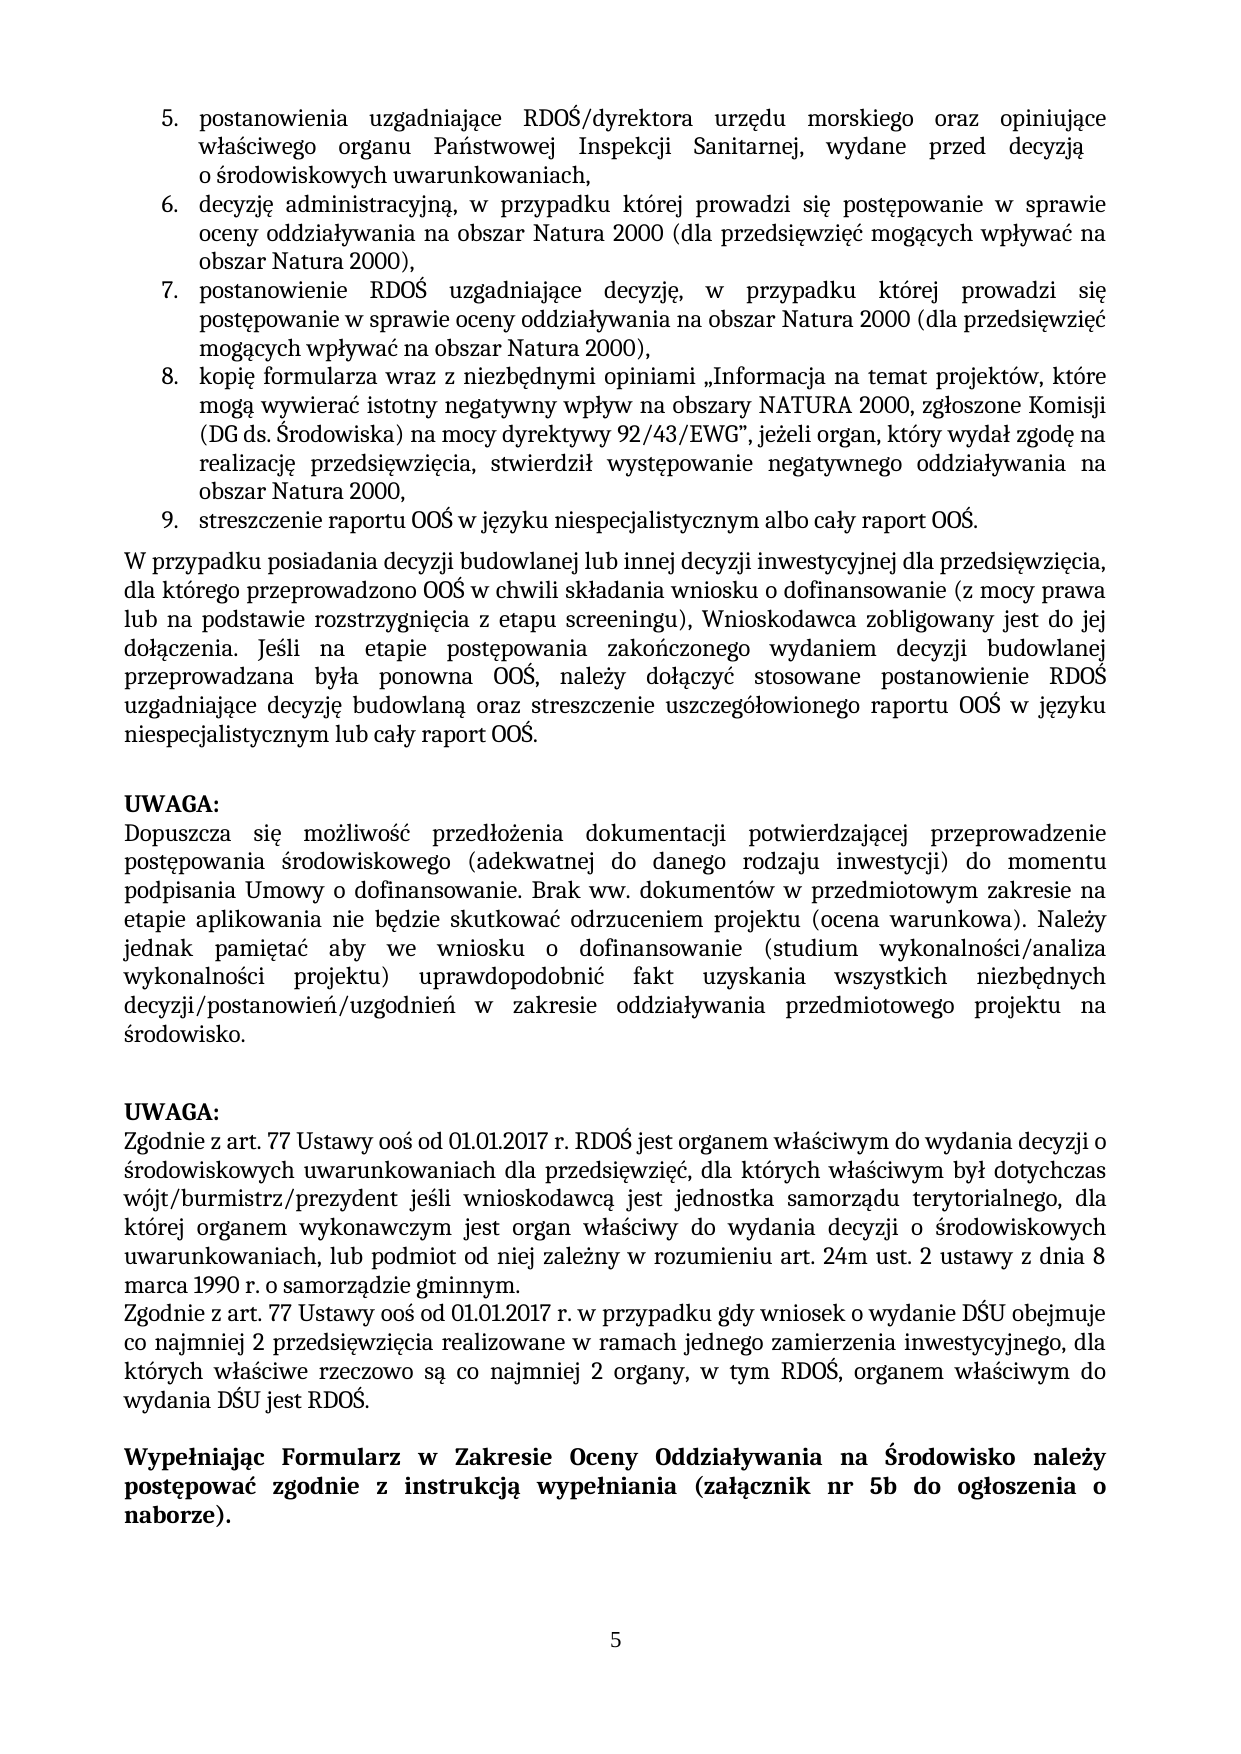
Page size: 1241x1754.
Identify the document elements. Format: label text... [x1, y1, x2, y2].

text Wypełniając Formularz w Zakresie Oceny Oddziaływania na Środowisko należy postępować zgodnie z instrukcją wypełniania (załącznik nr 5b do ogłoszenia o naborze). [124, 1443, 1107, 1529]
list decyzję administracyjną, w przypadku której prowadzi się postępowanie w sprawie oceny oddziaływania na obszar Natura 2000 (dla przedsięwzięć mogących wpływać na obszar Natura 2000), [161, 190, 1107, 276]
list postanowienie RDOŚ uzgadniające decyzję, w przypadku której prowadzi się postępowanie w sprawie oceny oddziaływania na obszar Natura 2000 (dla przedsięwzięć mogących wpływać na obszar Natura 2000), [161, 276, 1107, 362]
list streszczenie raportu OOŚ w języku niespecjalistycznym albo cały raport OOŚ. [161, 506, 1107, 535]
text Zgodnie z art. 77 Ustawy ooś od 01.01.2017 r. RDOŚ jest organem właściwym do wydania decyzji o środowiskowych uwarunkowaniach dla przedsięwzięć, dla których właściwym był dotychczas wójt/burmistrz/prezydent jeśli wnioskodawcą jest jednostka samorządu terytorialnego, dla której organem wykonawczym jest organ właściwy do wydania decyzji o środowiskowych uwarunkowaniach, lub podmiot od niej zależny w rozumieniu art. 24m ust. 2 ustawy z dnia 8 marca 1990 r. o samorządzie gminnym. [124, 1127, 1107, 1299]
text W przypadku posiadania decyzji budowlanej lub innej decyzji inwestycyjnej dla przedsięwzięcia, dla którego przeprowadzono OOŚ w chwili składania wniosku o dofinansowanie (z mocy prawa lub na podstawie rozstrzygnięcia z etapu screeningu), Wnioskodawca zobligowany jest do jej dołączenia. Jeśli na etapie postępowania zakończonego wydaniem decyzji budowlanej przeprowadzana była ponowna OOŚ, należy dołączyć stosowane postanowienie RDOŚ uzgadniające decyzję budowlaną oraz streszczenie uszczegółowionego raportu OOŚ w języku niespecjalistycznym lub cały raport OOŚ. [124, 547, 1107, 748]
list postanowienia uzgadniające RDOŚ/dyrektora urzędu morskiego oraz opiniujące właściwego organu Państwowej Inspekcji Sanitarnej, wydane przed decyzją o środowiskowych uwarunkowaniach, [161, 103, 1107, 190]
text UWAGA: [124, 790, 1107, 818]
text UWAGA: [124, 1098, 1107, 1127]
list kopię formularza wraz z niezbędnymi opiniami „Informacja na temat projektów, które mogą wywierać istotny negatywny wpływ na obszary NATURA 2000, zgłoszone Komisji (DG ds. Środowiska) na mocy dyrektywy 92/43/EWG”, jeżeli organ, który wydał zgodę na realizację przedsięwzięcia, stwierdził występowanie negatywnego oddziaływania na obszar Natura 2000, [161, 362, 1107, 506]
text Dopuszcza się możliwość przedłożenia dokumentacji potwierdzającej przeprowadzenie postępowania środowiskowego (adekwatnej do danego rodzaju inwestycji) do momentu podpisania Umowy o dofinansowanie. Brak ww. dokumentów w przedmiotowym zakresie na etapie aplikowania nie będzie skutkować odrzuceniem projektu (ocena warunkowa). Należy jednak pamiętać aby we wniosku o dofinansowanie (studium wykonalności/analiza wykonalności projektu) uprawdopodobnić fakt uzyskania wszystkich niezbędnych decyzji/postanowień/uzgodnień w zakresie oddziaływania przedmiotowego projektu na środowisko. [124, 818, 1107, 1048]
text Zgodnie z art. 77 Ustawy ooś od 01.01.2017 r. w przypadku gdy wniosek o wydanie DŚU obejmuje co najmniej 2 przedsięwzięcia realizowane w ramach jednego zamierzenia inwestycyjnego, dla których właściwe rzeczowo są co najmniej 2 organy, w tym RDOŚ, organem właściwym do wydania DŚU jest RDOŚ. [124, 1299, 1107, 1414]
